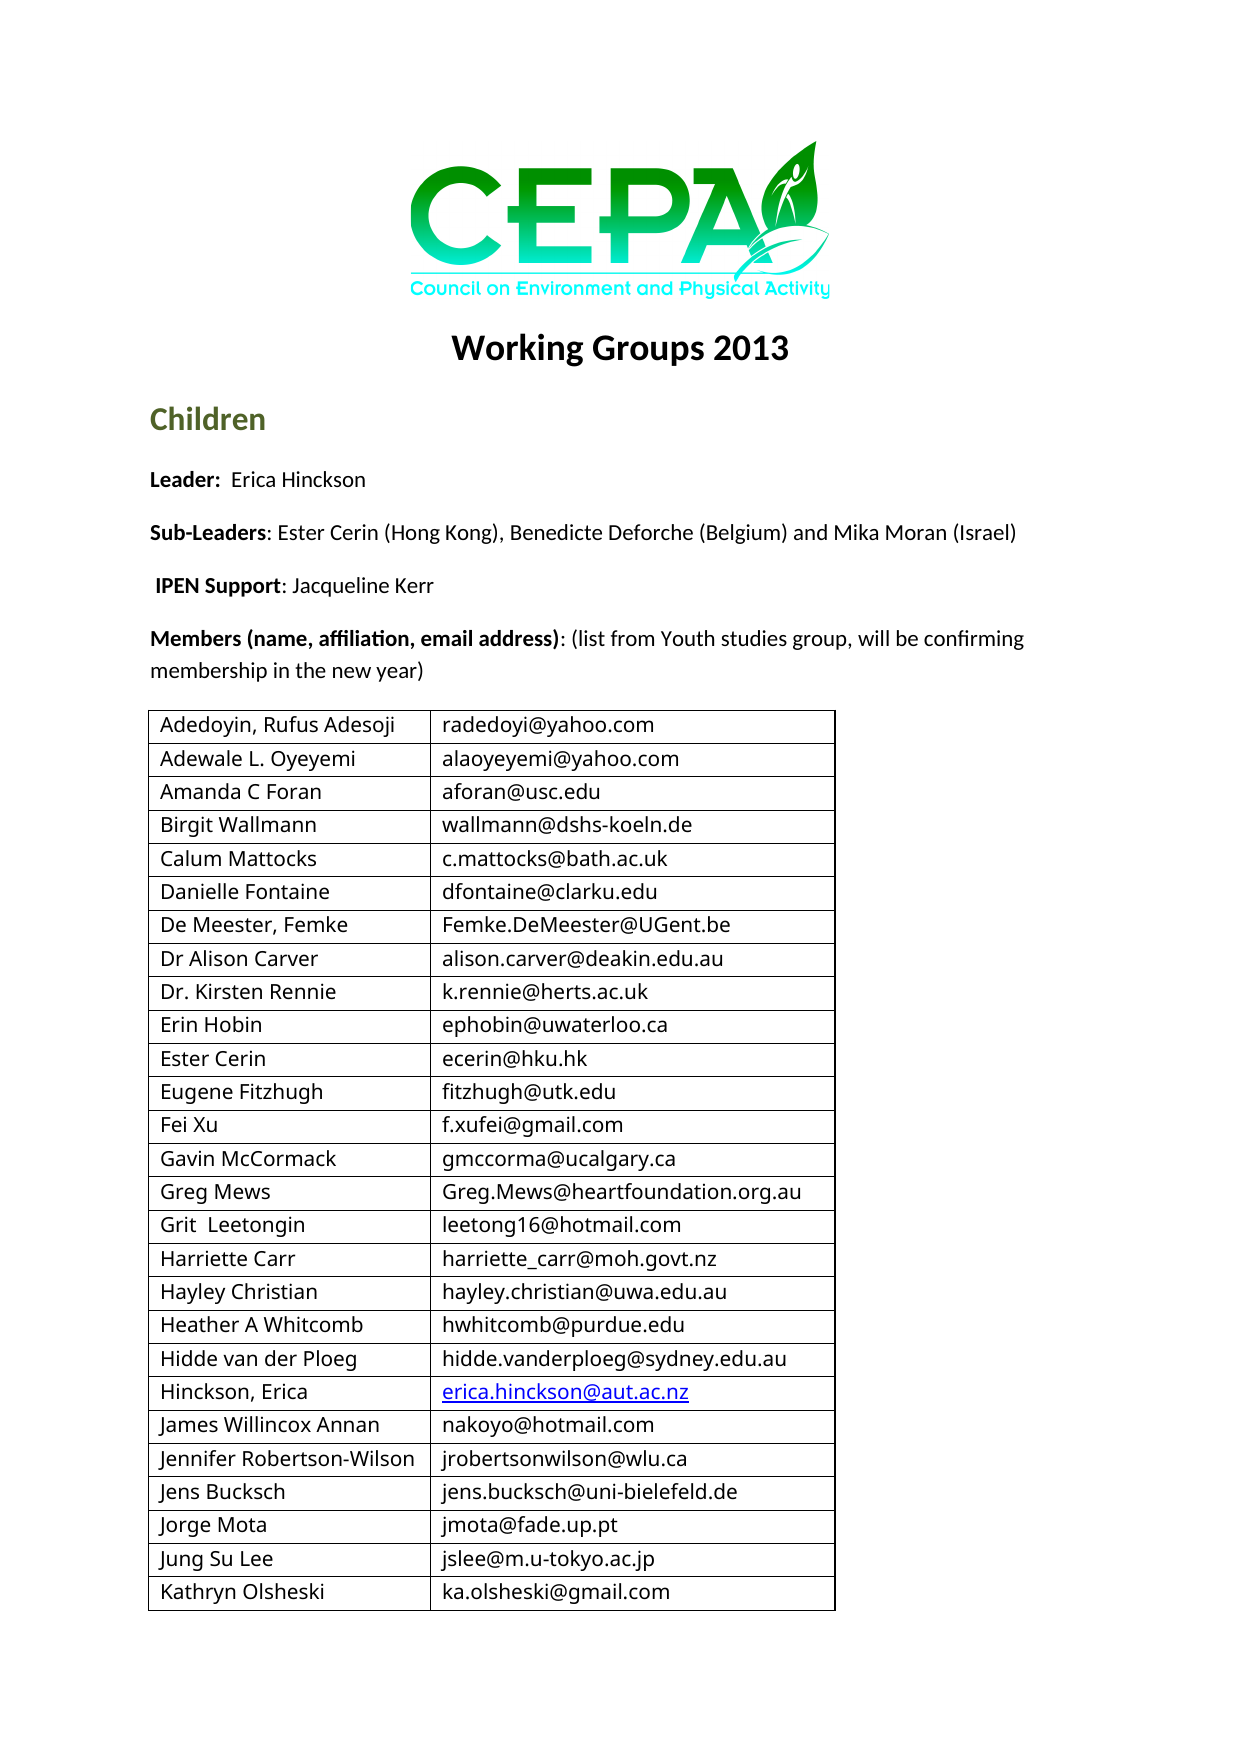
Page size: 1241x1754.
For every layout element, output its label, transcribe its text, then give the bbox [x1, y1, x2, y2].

table_cell ecerin@hku.hk [431, 1044, 834, 1076]
table_cell Femke.DeMeester@UGent.be [431, 911, 834, 943]
table_cell Hayley Christian [149, 1277, 430, 1309]
table_cell wallmann@dshs-koeln.de [431, 811, 834, 843]
table_cell Danielle Fontaine [149, 877, 430, 909]
table_cell leetong16@hotmail.com [431, 1211, 834, 1243]
table_cell Jung Su Lee [149, 1544, 430, 1576]
table_cell Eugene Fitzhugh [149, 1077, 430, 1109]
table_cell Jens Bucksch [149, 1477, 430, 1509]
table_cell Ester Cerin [149, 1044, 430, 1076]
table_cell hwhitcomb@purdue.edu [431, 1311, 834, 1343]
table_cell Gavin McCormack [149, 1144, 430, 1176]
table_cell aforan@usc.edu [431, 777, 834, 809]
table_cell alison.carver@deakin.edu.au [431, 944, 834, 976]
table_cell ephobin@uwaterloo.ca [431, 1011, 834, 1043]
table_cell Fei Xu [149, 1111, 430, 1143]
table_cell fitzhugh@utk.edu [431, 1077, 834, 1109]
text Children [150, 398, 1090, 438]
table_cell Jennifer Robertson-Wilson [149, 1444, 430, 1476]
table_cell hayley.christian@uwa.edu.au [431, 1277, 834, 1309]
table_cell c.mattocks@bath.ac.uk [431, 844, 834, 876]
table_cell Dr. Kirsten Rennie [149, 977, 430, 1009]
table_cell jens.bucksch@uni-bielefeld.de [431, 1477, 834, 1509]
table_cell Erin Hobin [149, 1011, 430, 1043]
table_cell Grit Leetongin [149, 1211, 430, 1243]
table_cell alaoyeyemi@yahoo.com [431, 744, 834, 776]
table_cell Harriette Carr [149, 1244, 430, 1276]
table_cell f.xufei@gmail.com [431, 1111, 834, 1143]
picture [410, 141, 830, 299]
table_cell nakoyo@hotmail.com [431, 1411, 834, 1443]
table_cell jrobertsonwilson@wlu.ca [431, 1444, 834, 1476]
table_cell Birgit Wallmann [149, 811, 430, 843]
table_cell k.rennie@herts.ac.uk [431, 977, 834, 1009]
table_cell Kathryn Olsheski [149, 1577, 430, 1609]
table_cell Hinckson, Erica [149, 1377, 430, 1409]
table_cell jmota@fade.up.pt [431, 1511, 834, 1543]
table_cell Greg Mews [149, 1177, 430, 1209]
table_cell jslee@m.u-tokyo.ac.jp [431, 1544, 834, 1576]
table_cell harriette_carr@moh.govt.nz [431, 1244, 834, 1276]
table_cell gmccorma@ucalgary.ca [431, 1144, 834, 1176]
table_cell Adewale L. Oyeyemi [149, 744, 430, 776]
table_cell ka.olsheski@gmail.com [431, 1577, 834, 1609]
text Members (name, affiliation, email address): (list from Youth studies group, will be confirming membership in the new year) [150, 624, 1090, 684]
table_cell Hidde van der Ploeg [149, 1344, 430, 1376]
table_cell De Meester, Femke [149, 911, 430, 943]
table_cell Heather A Whitcomb [149, 1311, 430, 1343]
table_cell erica.hinckson@aut.ac.nz [431, 1377, 834, 1409]
table_header radedoyi@yahoo.com [431, 711, 834, 743]
table_header Adedoyin, Rufus Adesoji [149, 711, 430, 743]
table_cell Amanda C Foran [149, 777, 430, 809]
text Sub-Leaders: Ester Cerin (Hong Kong), Benedicte Deforche (Belgium) and Mika Moran (Israel) [150, 518, 1090, 546]
table_cell Greg.Mews@heartfoundation.org.au [431, 1177, 834, 1209]
text Working Groups 2013 [150, 324, 1090, 370]
table_cell Jorge Mota [149, 1511, 430, 1543]
table_cell James Willincox Annan [149, 1411, 430, 1443]
text IPEN Support: Jacqueline Kerr [150, 571, 1090, 599]
table_cell Calum Mattocks [149, 844, 430, 876]
table_cell dfontaine@clarku.edu [431, 877, 834, 909]
text Leader: Erica Hinckson [150, 465, 1090, 493]
table_cell hidde.vanderploeg@sydney.edu.au [431, 1344, 834, 1376]
table_cell Dr Alison Carver [149, 944, 430, 976]
